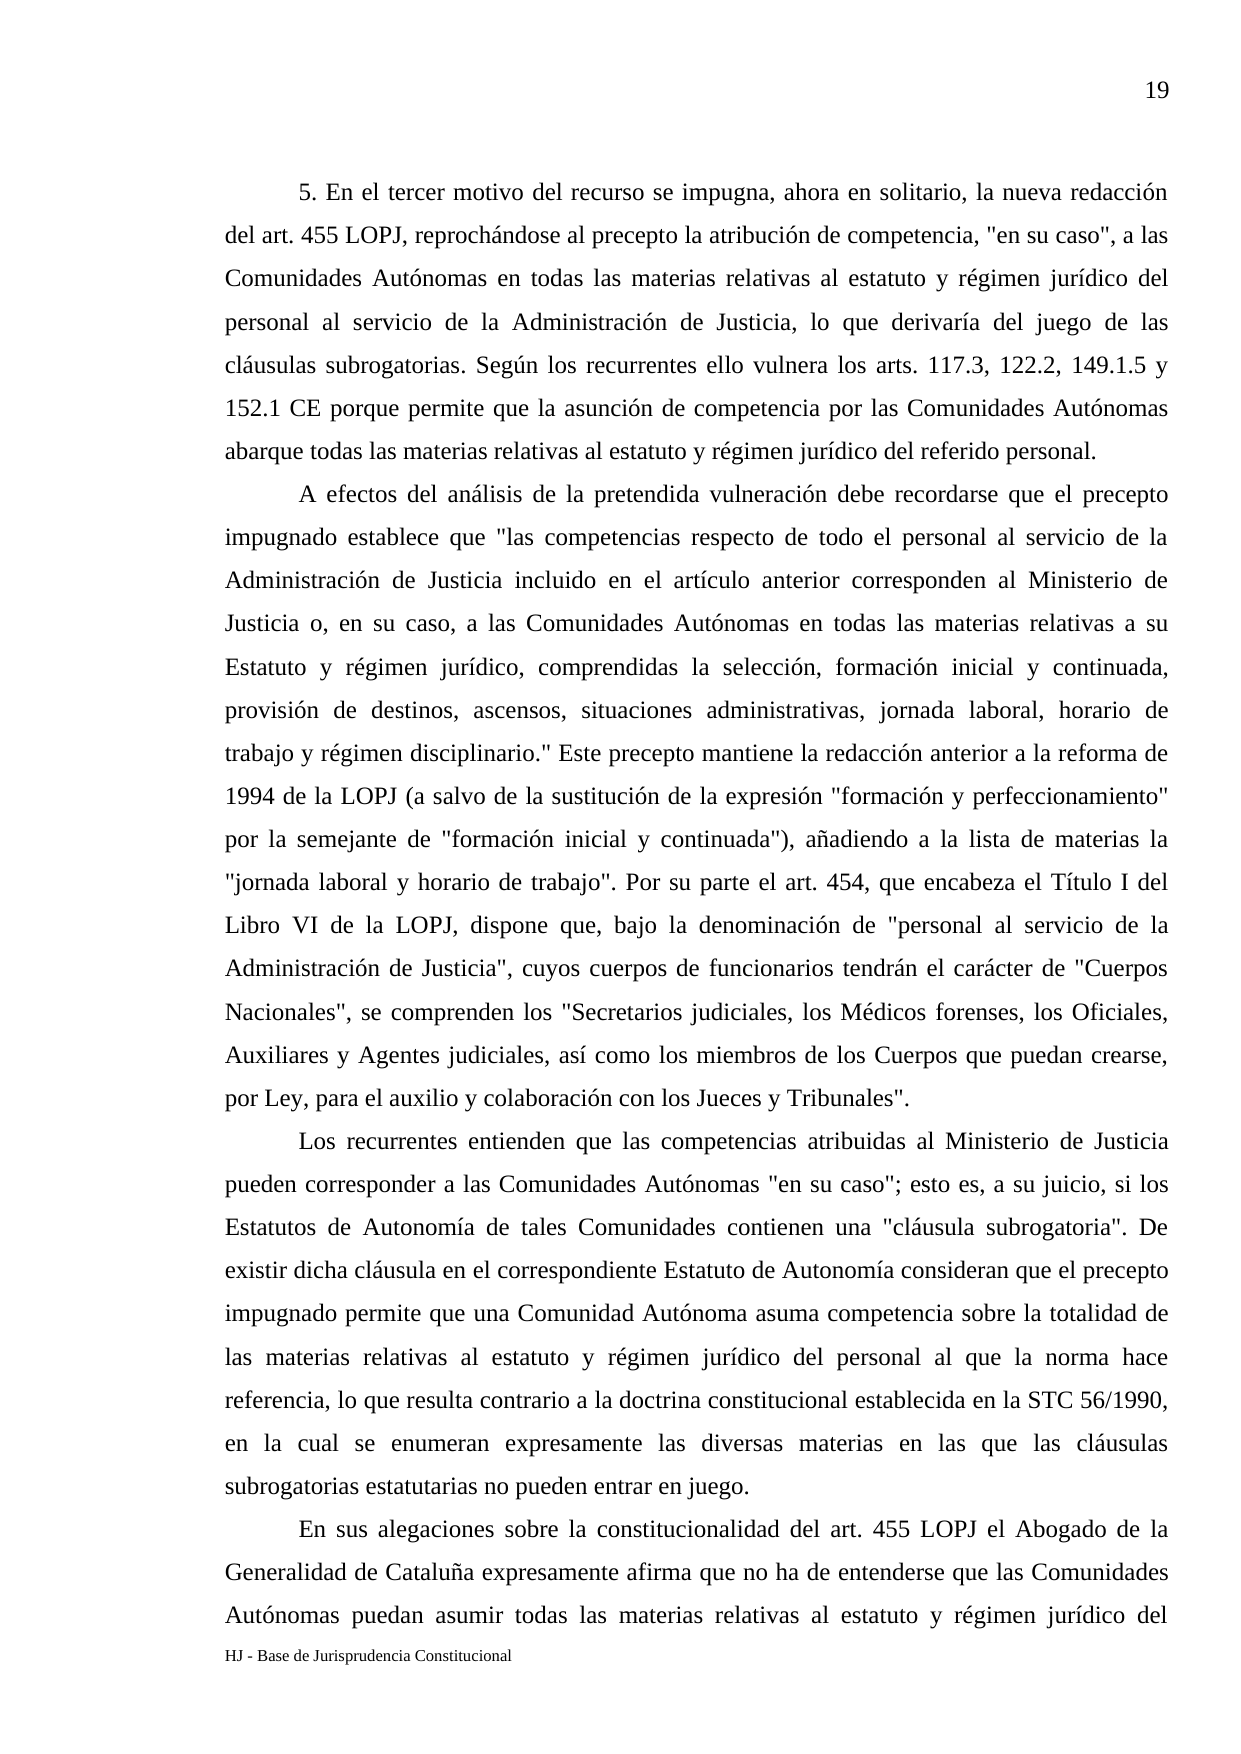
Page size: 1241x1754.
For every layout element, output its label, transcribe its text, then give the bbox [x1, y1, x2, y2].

text Los recurrentes entienden que las competencias atribuidas al Ministerio de Justicia pueden corresponder a las Comunidades Autónomas "en su caso"; esto es, a su juicio, si los Estatutos de Autonomía de tales Comunidades contienen una "cláusula subrogatoria". De existir dicha cláusula en el correspondiente Estatuto de Autonomía consideran que el precepto impugnado permite que una Comunidad Autónoma asuma competencia sobre la totalidad de las materias relativas al estatuto y régimen jurídico del personal al que la norma hace referencia, lo que resulta contrario a la doctrina constitucional establecida en la STC 56/1990, en la cual se enumeran expresamente las diversas materias en las que las cláusulas subrogatorias estatutarias no pueden entrar en juego. [224, 1126, 1169, 1500]
text 5. En el tercer motivo del recurso se impugna, ahora en solitario, la nueva redacción del art. 455 LOPJ, reprochándose al precepto la atribución de competencia, "en su caso", a las Comunidades Autónomas en todas las materias relativas al estatuto y régimen jurídico del personal al servicio de la Administración de Justicia, lo que derivaría del juego de las cláusulas subrogatorias. Según los recurrentes ello vulnera los arts. 117.3, 122.2, 149.1.5 y 152.1 CE porque permite que la asunción de competencia por las Comunidades Autónomas abarque todas las materias relativas al estatuto y régimen jurídico del referido personal. [224, 177, 1169, 465]
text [224, 1514, 1169, 1629]
text A efectos del análisis de la pretendida vulneración debe recordarse que el precepto impugnado establece que "las competencias respecto de todo el personal al servicio de la Administración de Justicia incluido en el artículo anterior corresponden al Ministerio de Justicia o, en su caso, a las Comunidades Autónomas en todas las materias relativas a su Estatuto y régimen jurídico, comprendidas la selección, formación inicial y continuada, provisión de destinos, ascensos, situaciones administrativas, jornada laboral, horario de trabajo y régimen disciplinario." Este precepto mantiene la redacción anterior a la reforma de 1994 de la LOPJ (a salvo de la sustitución de la expresión "formación y perfeccionamiento" por la semejante de "formación inicial y continuada"), añadiendo a la lista de materias la "jornada laboral y horario de trabajo". Por su parte el art. 454, que encabeza el Título I del Libro VI de la LOPJ, dispone que, bajo la denominación de "personal al servicio de la Administración de Justicia", cuyos cuerpos de funcionarios tendrán el carácter de "Cuerpos Nacionales", se comprenden los "Secretarios judiciales, los Médicos forenses, los Oficiales, Auxiliares y Agentes judiciales, así como los miembros de los Cuerpos que puedan crearse, por Ley, para el auxilio y colaboración con los Jueces y Tribunales". [224, 479, 1169, 1112]
